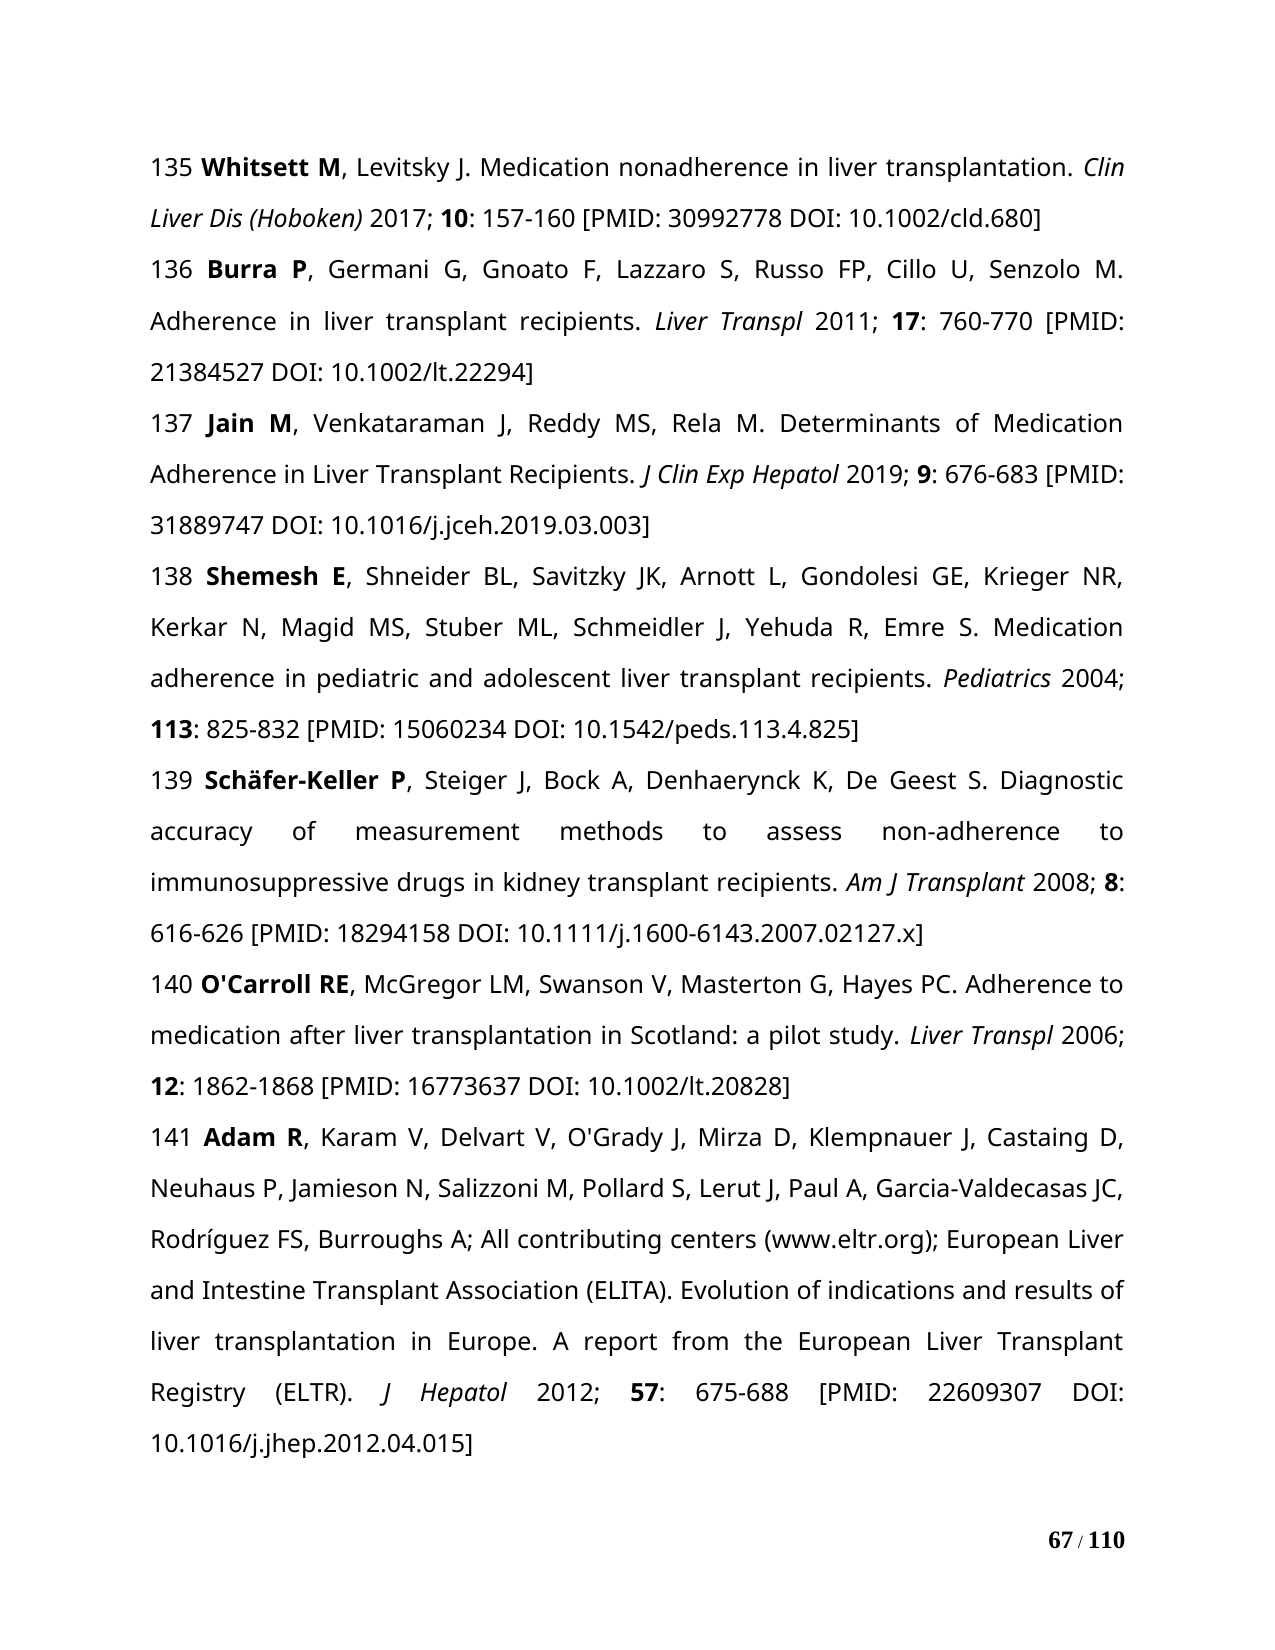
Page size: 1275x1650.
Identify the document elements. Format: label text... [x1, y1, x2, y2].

text 139 Schäfer-Keller P, Steiger J, Bock A, Denhaerynck K, De Geest S. Diagnostic accuracy of measurement methods to assess non-adherence to immunosuppressive drugs in kidney transplant recipients. Am J Transplant 2008; 8: 616-626 [PMID: 18294158 DOI: 10.1111/j.1600-6143.2007.02127.x] [150, 762, 1125, 950]
text 141 Adam R, Karam V, Delvart V, O'Grady J, Mirza D, Klempnauer J, Castaing D, Neuhaus P, Jamieson N, Salizzoni M, Pollard S, Lerut J, Paul A, Garcia-Valdecasas JC, Rodríguez FS, Burroughs A; All contributing centers (www.eltr.org); European Liver and Intestine Transplant Association (ELITA). Evolution of indications and results of liver transplantation in Europe. A report from the European Liver Transplant Registry (ELTR). J Hepatol 2012; 57: 675-688 [PMID: 22609307 DOI: 10.1016/j.jhep.2012.04.015] [150, 1120, 1125, 1460]
text 137 Jain M, Venkataraman J, Reddy MS, Rela M. Determinants of Medication Adherence in Liver Transplant Recipients. J Clin Exp Hepatol 2019; 9: 676-683 [PMID: 31889747 DOI: 10.1016/j.jceh.2019.03.003] [150, 405, 1125, 541]
text 136 Burra P, Germani G, Gnoato F, Lazzaro S, Russo FP, Cillo U, Senzolo M. Adherence in liver transplant recipients. Liver Transpl 2011; 17: 760-770 [PMID: 21384527 DOI: 10.1002/lt.22294] [150, 252, 1125, 388]
text 135 Whitsett M, Levitsky J. Medication nonadherence in liver transplantation. Clin Liver Dis (Hoboken) 2017; 10: 157-160 [PMID: 30992778 DOI: 10.1002/cld.680] [150, 150, 1125, 235]
text 138 Shemesh E, Shneider BL, Savitzky JK, Arnott L, Gondolesi GE, Krieger NR, Kerkar N, Magid MS, Stuber ML, Schmeidler J, Yehuda R, Emre S. Medication adherence in pediatric and adolescent liver transplant recipients. Pediatrics 2004; 113: 825-832 [PMID: 15060234 DOI: 10.1542/peds.113.4.825] [150, 558, 1125, 746]
text 140 O'Carroll RE, McGregor LM, Swanson V, Masterton G, Hayes PC. Adherence to medication after liver transplantation in Scotland: a pilot study. Liver Transpl 2006; 12: 1862-1868 [PMID: 16773637 DOI: 10.1002/lt.20828] [150, 967, 1125, 1103]
